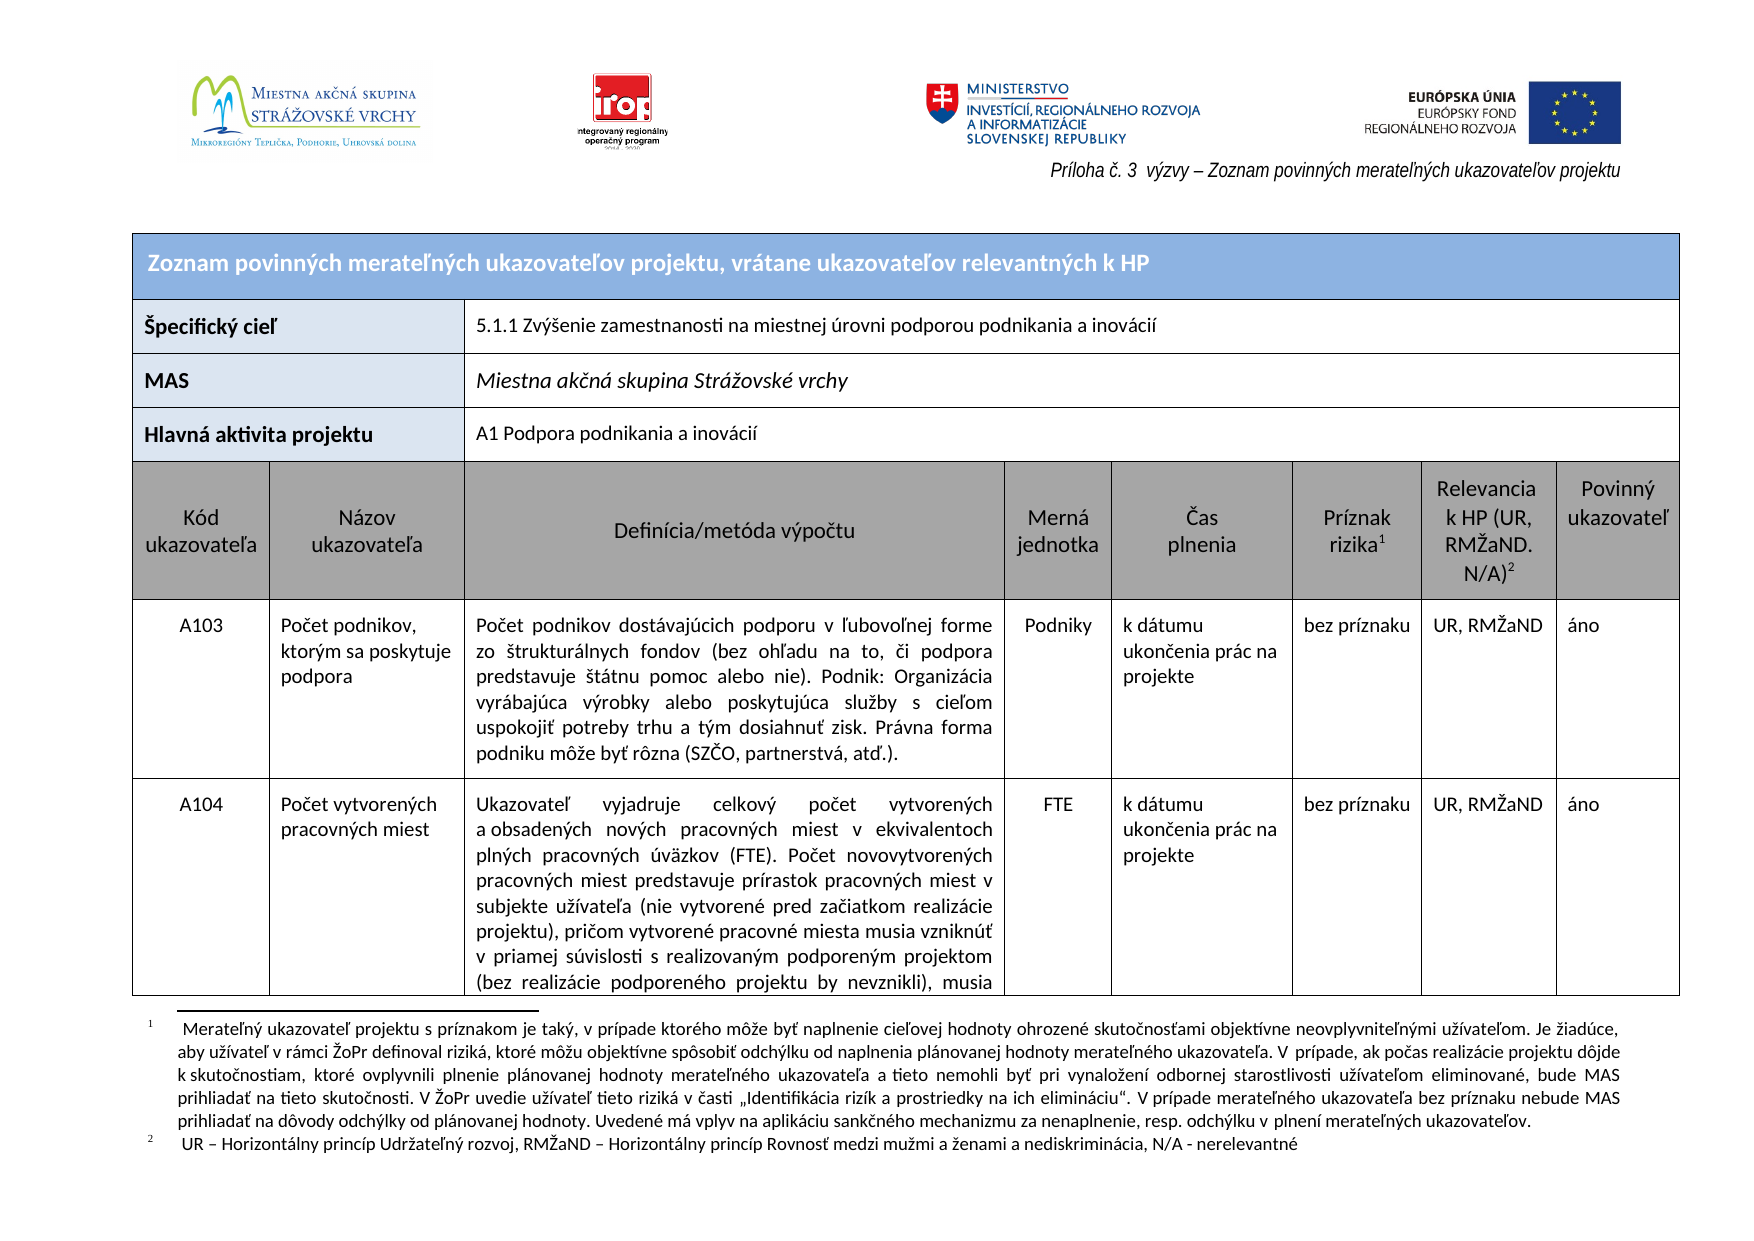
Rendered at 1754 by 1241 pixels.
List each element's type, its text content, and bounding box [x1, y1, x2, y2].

table_cell [465, 408, 1679, 461]
table_cell Počet podnikov, ktorým sa poskytuje podpora [270, 600, 464, 778]
table_cell áno [1557, 779, 1679, 994]
picture [576, 73, 667, 149]
table_cell Relevancia k HP (UR, RMŽaND. N/A) [1422, 462, 1556, 599]
picture [876, 33, 1206, 152]
table_cell Čas plnenia [1112, 462, 1292, 599]
table_cell bez príznaku [1293, 600, 1421, 778]
table_cell Miestna akčná skupina Strážovské vrchy [465, 354, 1679, 407]
table_cell Merná jednotka [1005, 462, 1111, 599]
table_cell [465, 300, 1679, 353]
table_cell UR, RMŽaND [1422, 600, 1556, 778]
table_cell Kód ukazovateľa [133, 462, 269, 599]
table_header Zoznam povinných merateľných ukazovateľov projektu, vrátane ukazovateľov relevantných k HP [133, 234, 1679, 299]
table_cell Názov ukazovateľa [270, 462, 464, 599]
table_cell Definícia/metóda výpočtu [465, 462, 1004, 599]
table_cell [1112, 779, 1292, 994]
table_cell FTE [1005, 779, 1111, 994]
picture [1357, 75, 1623, 148]
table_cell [465, 779, 1004, 994]
table_cell A103 [133, 600, 269, 778]
picture [177, 60, 434, 163]
table_cell UR, RMŽaND [1422, 779, 1556, 994]
table_cell Hlavná aktivita projektu [133, 408, 464, 461]
table_cell A104 [133, 779, 269, 994]
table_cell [270, 779, 464, 994]
table_cell áno [1557, 600, 1679, 778]
table_cell Príznak rizika [1293, 462, 1421, 599]
table_cell bez príznaku [1293, 779, 1421, 994]
table_cell Povinný ukazovateľ [1557, 462, 1679, 599]
table_cell Špecifický cieľ [133, 300, 464, 353]
table_cell k dátumu ukončenia prác na projekte [1112, 600, 1292, 778]
table_cell Počet podnikov dostávajúcich podporu v ľubovoľnej forme zo štrukturálnych fondov (bez ohľadu na to, či podpora predstavuje štátnu pomoc alebo nie). Podnik: Organizácia vyrábajúca výrobky alebo poskytujúca služby s cieľom uspokojiť potreby trhu a tým dosiahnuť zisk. Právna forma podniku môže byť rôzna (SZČO, partnerstvá, atď.). [465, 600, 1004, 778]
table_cell Podniky [1005, 600, 1111, 778]
table_cell MAS [133, 354, 464, 407]
